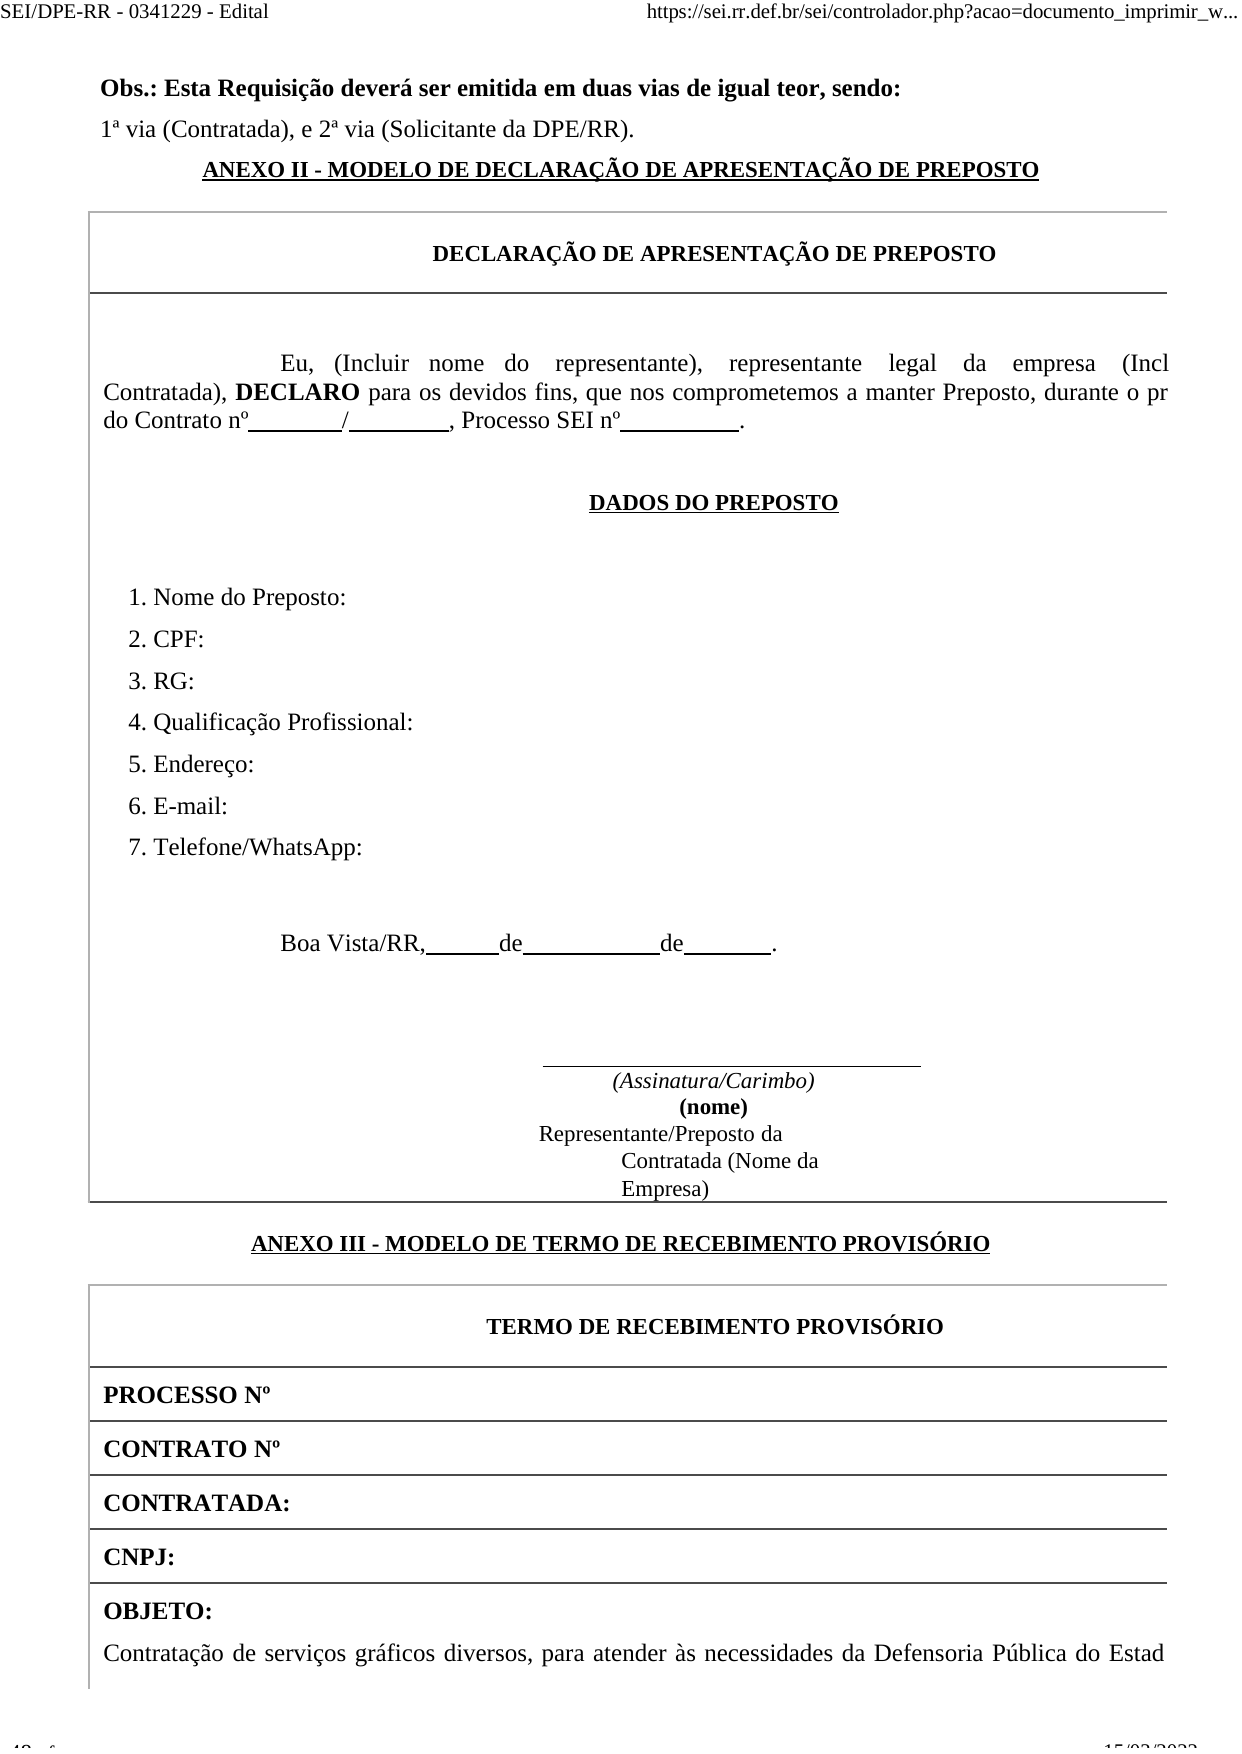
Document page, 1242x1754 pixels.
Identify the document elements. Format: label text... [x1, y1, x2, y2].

text 1ª via (Contratada), e 2ª via (Solicitante da DPE/RR). [100, 114, 1181, 143]
table_cell CONTRATADA: [90, 1476, 1167, 1528]
table_header TERMO DE RECEBIMENTO PROVISÓRIO [90, 1286, 1167, 1366]
text ANEXO II - MODELO DE DECLARAÇÃO DE APRESENTAÇÃO DE PREPOSTO [107, 157, 1135, 183]
subtitle Obs.: Esta Requisição deverá ser emitida em duas vias de igual teor, sendo: [100, 73, 1181, 102]
table_cell OBJETO: Contratação de serviços gráficos diversos, para atender às necessidades da Defensoria Pública do Estad [90, 1584, 1167, 1688]
table_cell CNPJ: [90, 1530, 1167, 1582]
table_header DECLARAÇÃO DE APRESENTAÇÃO DE PREPOSTO [90, 213, 1167, 292]
table_cell CONTRATO Nº [90, 1422, 1167, 1474]
text ANEXO III - MODELO DE TERMO DE RECEBIMENTO PROVISÓRIO [107, 1230, 1134, 1256]
table_cell Eu, (Incluir nome do representante), representante legal da empresa (Incl Contratada), DECLARO para os devidos fins, que nos comprometemos a manter Preposto, durante o pr do Contrato nº / , Processo SEI nº . DADOS DO PREPOSTO Nome do Preposto: CPF: RG: Qualificação Profissional: Endereço: E-mail: Telefone/WhatsApp: Boa Vista/RR, de de . (Assinatura/Carimbo) (nome) Representante/Preposto da Contratada (Nome da Empresa) [90, 294, 1167, 1201]
table_cell PROCESSO Nº [90, 1368, 1167, 1420]
